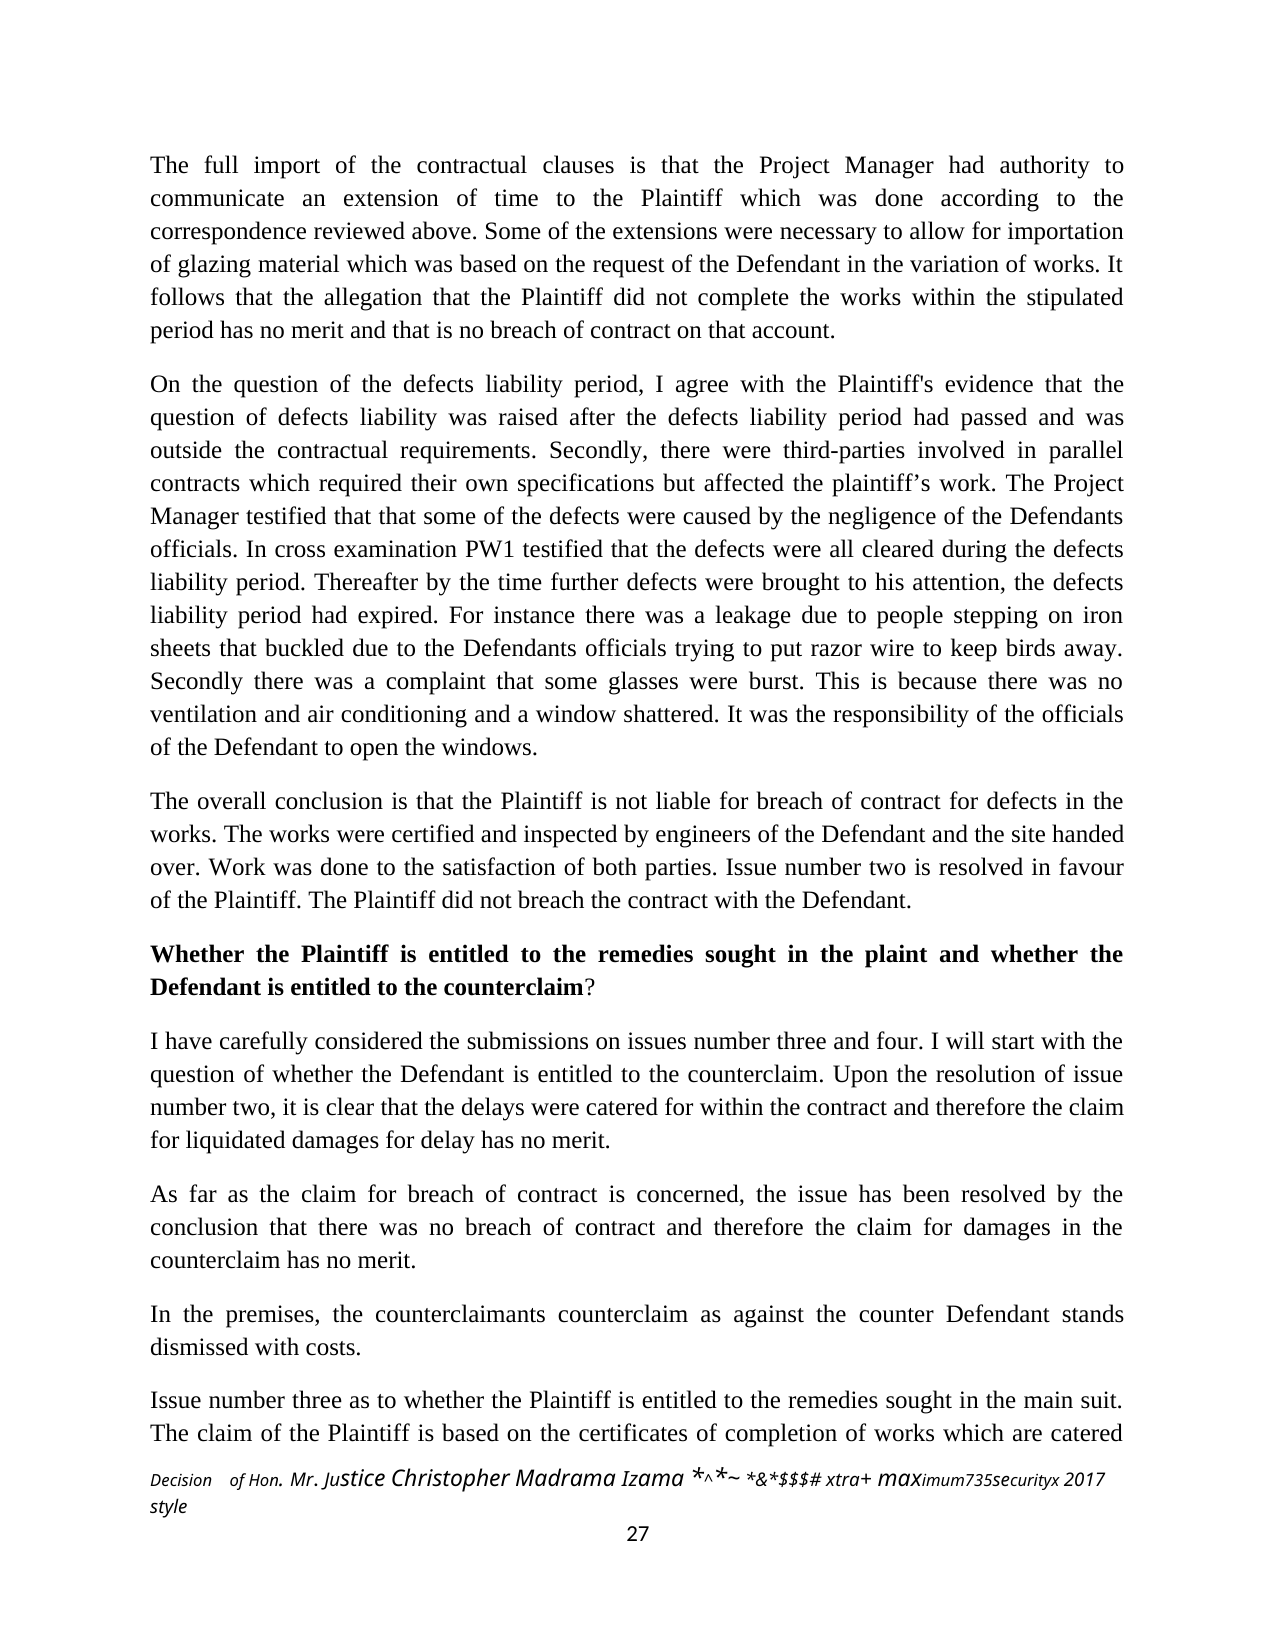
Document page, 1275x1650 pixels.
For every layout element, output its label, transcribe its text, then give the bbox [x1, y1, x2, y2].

text As far as the claim for breach of contract is concerned, the issue has been resolved by the conclusion that there was no breach of contract and therefore the claim for damages in the counterclaim has no merit. [150, 1179, 1125, 1273]
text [150, 1386, 1125, 1447]
text The full import of the contractual clauses is that the Project Manager had authority to communicate an extension of time to the Plaintiff which was done according to the correspondence reviewed above. Some of the extensions were necessary to allow for importation of glazing material which was based on the request of the Defendant in the variation of works. It follows that the allegation that the Plaintiff did not complete the works within the stipulated period has no merit and that is no breach of contract on that account. [150, 150, 1125, 344]
text I have carefully considered the submissions on issues number three and four. I will start with the question of whether the Defendant is entitled to the counterclaim. Upon the resolution of issue number two, it is clear that the delays were catered for within the contract and therefore the claim for liquidated damages for delay has no merit. [150, 1026, 1125, 1154]
text The overall conclusion is that the Plaintiff is not liable for breach of contract for defects in the works. The works were certified and inspected by engineers of the Defendant and the site handed over. Work was done to the satisfaction of both parties. Issue number two is resolved in favour of the Plaintiff. The Plaintiff did not breach the contract with the Defendant. [150, 786, 1125, 914]
text In the premises, the counterclaimants counterclaim as against the counter Defendant stands dismissed with costs. [150, 1299, 1125, 1360]
text On the question of the defects liability period, I agree with the Plaintiff's evidence that the question of defects liability was raised after the defects liability period had passed and was outside the contractual requirements. Secondly, there were third-parties involved in parallel contracts which required their own specifications but affected the plaintiff’s work. The Project Manager testified that that some of the defects were caused by the negligence of the Defendants officials. In cross examination PW1 testified that the defects were all cleared during the defects liability period. Thereafter by the time further defects were brought to his attention, the defects liability period had expired. For instance there was a leakage due to people stepping on iron sheets that buckled due to the Defendants officials trying to put razor wire to keep birds away. Secondly there was a complaint that some glasses were burst. This is because there was no ventilation and air conditioning and a window shattered. It was the responsibility of the officials of the Defendant to open the windows. [150, 369, 1125, 761]
text Whether the Plaintiff is entitled to the remedies sought in the plaint and whether the Defendant is entitled to the counterclaim? [150, 939, 1125, 1001]
